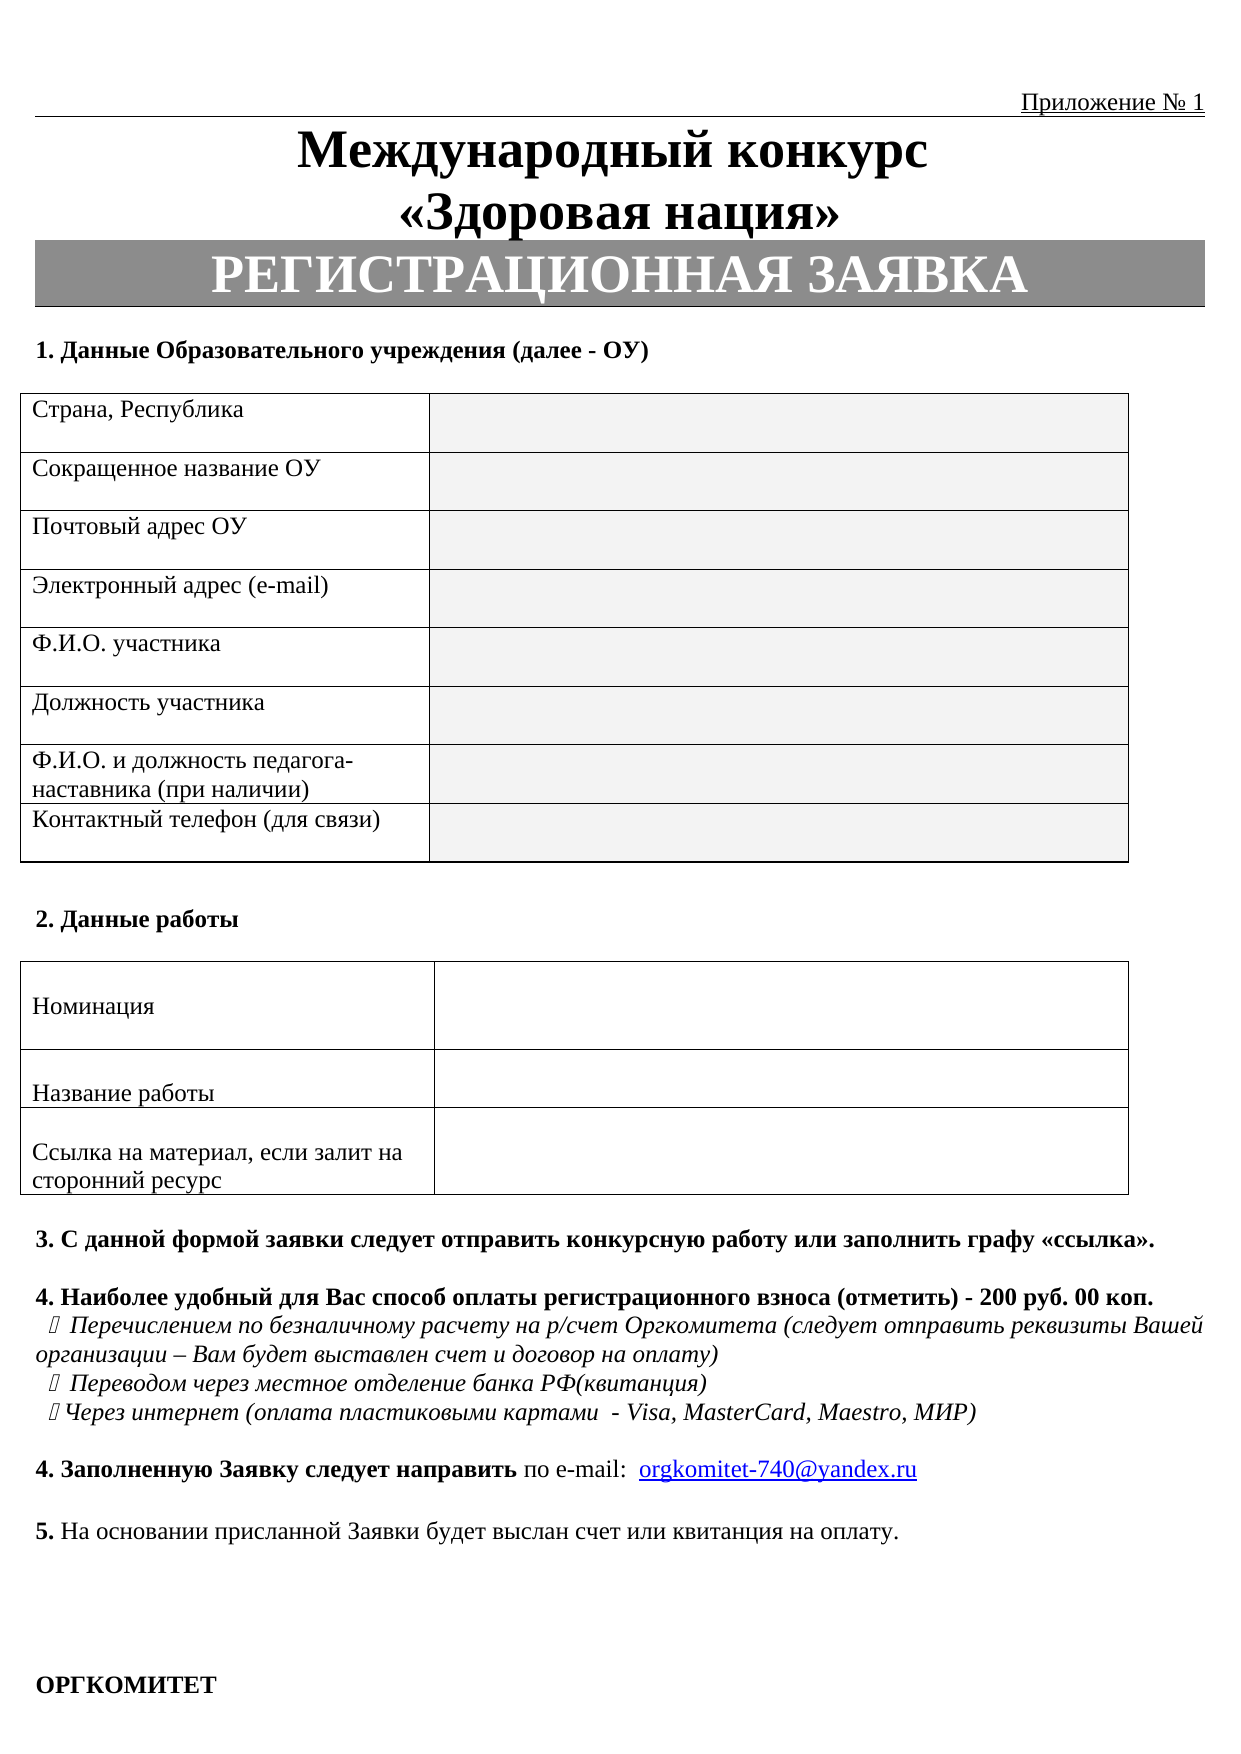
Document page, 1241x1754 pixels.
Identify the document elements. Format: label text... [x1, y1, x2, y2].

table_header [435, 962, 1128, 1048]
text 2. Данные работы [35, 904, 1205, 932]
table_header [430, 394, 1128, 452]
text Международный конкурс «Здоровая нация» [35, 117, 1205, 240]
table_cell [435, 1050, 1128, 1107]
text РЕГИСТРАЦИОННАЯ ЗАЯВКА [35, 240, 1205, 306]
table_cell [430, 687, 1128, 744]
text Перечислением по безналичному расчету на р/счет Оргкомитета (следует отправить реквизиты Вашей организации – Вам будет выставлен счет и договор на оплату) [35, 1310, 1205, 1368]
table_cell [430, 511, 1128, 569]
table_cell Электронный адрес (e-mail) [21, 570, 429, 627]
table_cell [430, 453, 1128, 510]
table_cell [430, 745, 1128, 803]
text 3. С данной формой заявки следует отправить конкурсную работу или заполнить графу «ссылка». [35, 1224, 1205, 1253]
text ОРГКОМИТЕТ [35, 1668, 1205, 1699]
text Приложение № 1 [35, 87, 1205, 116]
table_cell Сокращенное название ОУ [21, 453, 429, 510]
table_cell Ссылка на материал, если залит на сторонний ресурс [21, 1108, 434, 1194]
table_cell [430, 570, 1128, 627]
text 5. На основании присланной Заявки будет выслан счет или квитанция на оплату. [35, 1516, 1205, 1545]
text 4. Заполненную Заявку следует направить по е-mail: orgkomitet-740@yandex.ru [35, 1454, 1205, 1483]
table_cell Ф.И.О. участника [21, 628, 429, 686]
table_cell Почтовый адрес ОУ [21, 511, 429, 569]
table_header Страна, Республика [21, 394, 429, 452]
table_cell [430, 804, 1128, 861]
table_cell Должность участника [21, 687, 429, 744]
table_cell Контактный телефон (для связи) [21, 804, 429, 861]
text 4. Наиболее удобный для Вас способ оплаты регистрационного взноса (отметить) - 200 руб. 00 коп. [35, 1282, 1205, 1310]
text Переводом через местное отделение банка РФ(квитанция) Через интернет (оплата пластиковыми картами - Visa, MasterCard, Maestro, МИР) [35, 1368, 1205, 1454]
table_cell [435, 1108, 1128, 1194]
table_cell Название работы [21, 1050, 434, 1107]
table_header Номинация [21, 962, 434, 1048]
text 1. Данные Образовательного учреждения (далее - ОУ) [35, 336, 1205, 364]
table_cell [430, 628, 1128, 686]
table_cell Ф.И.О. и должность педагога-наставника (при наличии) [21, 745, 429, 803]
